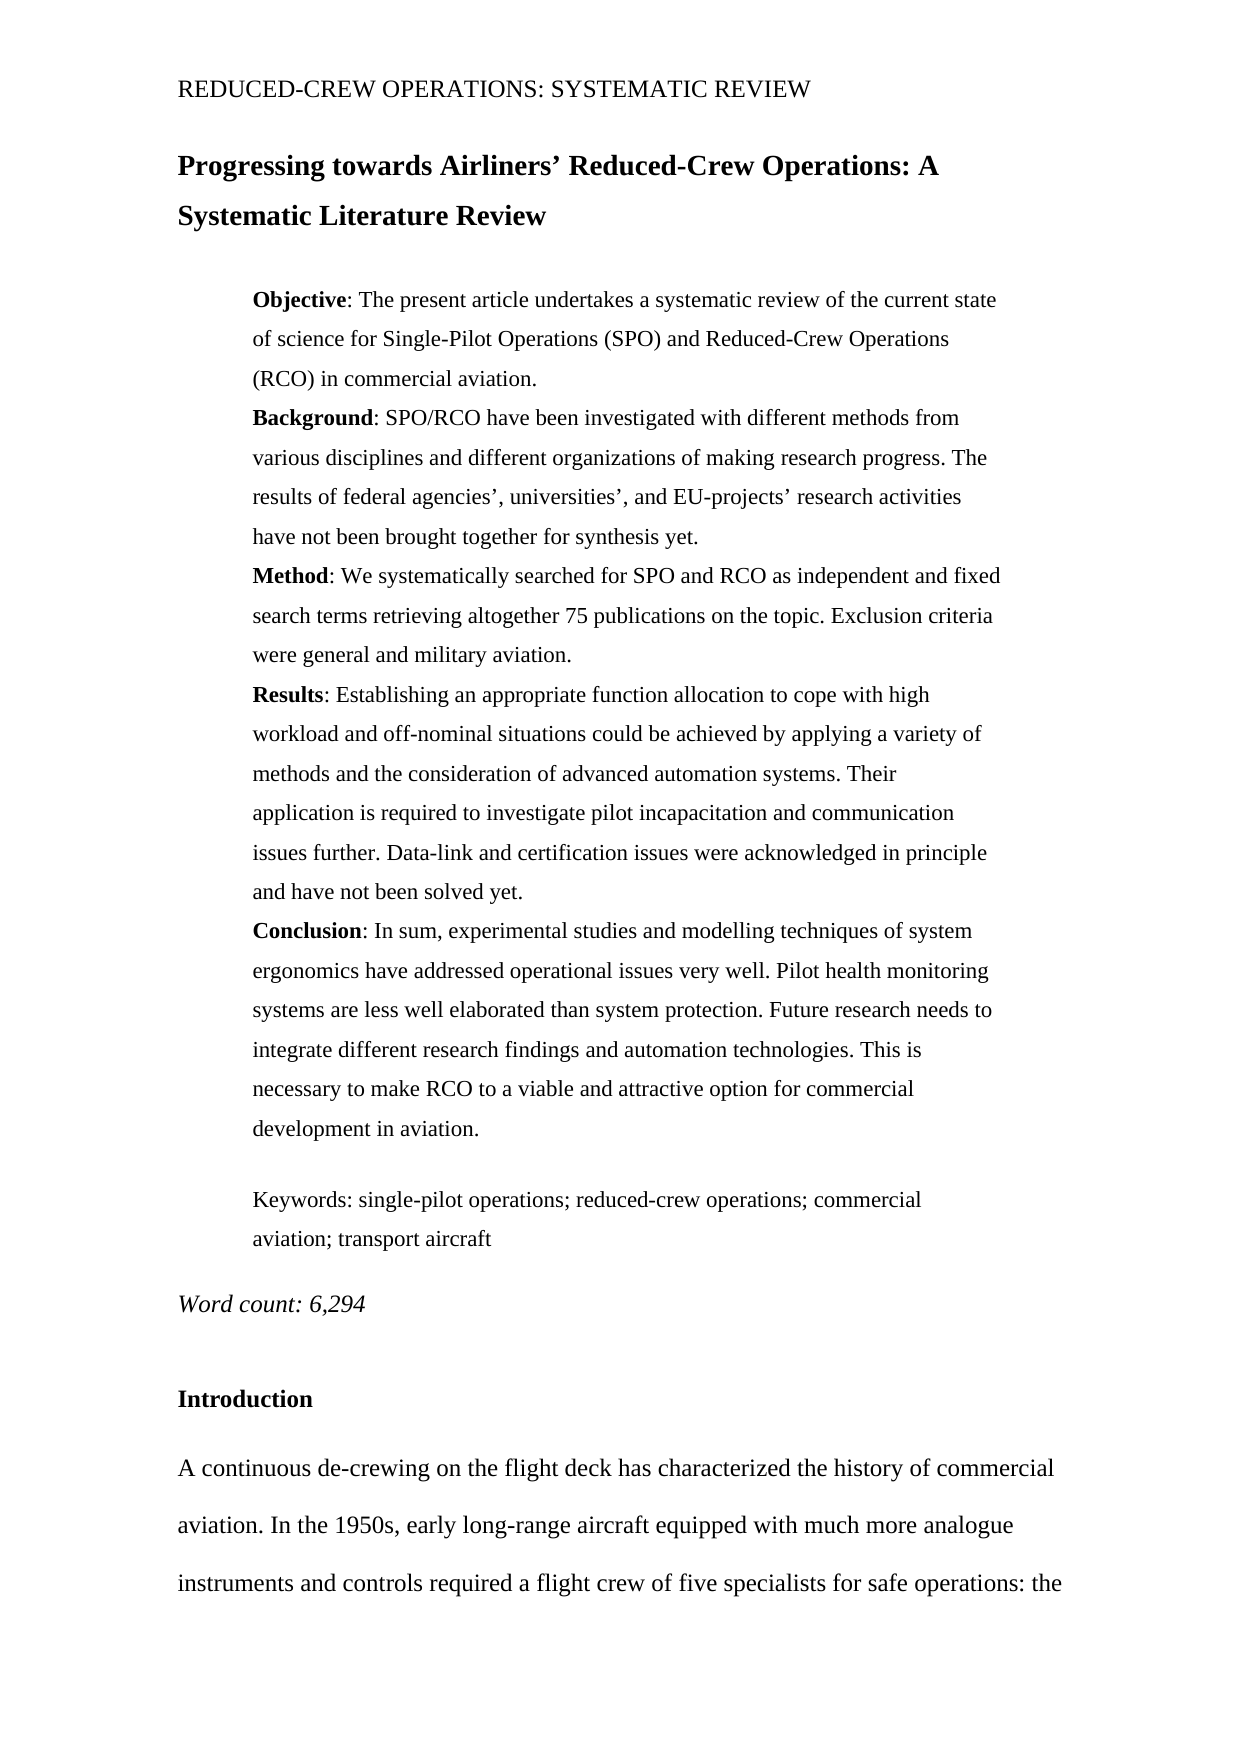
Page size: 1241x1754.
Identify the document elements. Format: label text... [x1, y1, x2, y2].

text Objective: The present article undertakes a systematic review of the current state of science for Single-Pilot Operations (SPO) and Reduced-Crew Operations (RCO) in commercial aviation. [252, 286, 1004, 391]
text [177, 1453, 1063, 1596]
title Progressing towards Airliners’ Reduced-Crew Operations: A Systematic Literature Review [177, 148, 1063, 232]
text Results: Establishing an appropriate function allocation to cope with high workload and off-nominal situations could be achieved by applying a variety of methods and the consideration of advanced automation systems. Their application is required to investigate pilot incapacitation and communication issues further. Data-link and certification issues were acknowledged in principle and have not been solved yet. [252, 681, 1004, 904]
text Conclusion: In sum, experimental studies and modelling techniques of system ergonomics have addressed operational issues very well. Pilot health monitoring systems are less well elaborated than system protection. Future research needs to integrate different research findings and automation technologies. This is necessary to make RCO to a viable and attractive option for commercial development in aviation. [252, 917, 1004, 1141]
text Keywords: single-pilot operations; reduced-crew operations; commercial aviation; transport aircraft [252, 1186, 1004, 1251]
text Word count: 6,294 [177, 1289, 1063, 1318]
text Method: We systematically searched for SPO and RCO as independent and fixed search terms retrieving altogether 75 publications on the topic. Exclusion criteria were general and military aviation. [252, 562, 1004, 667]
subtitle Introduction [177, 1384, 1004, 1413]
text Background: SPO/RCO have been investigated with different methods from various disciplines and different organizations of making research progress. The results of federal agencies’, universities’, and EU-projects’ research activities have not been brought together for synthesis yet. [252, 404, 1004, 549]
